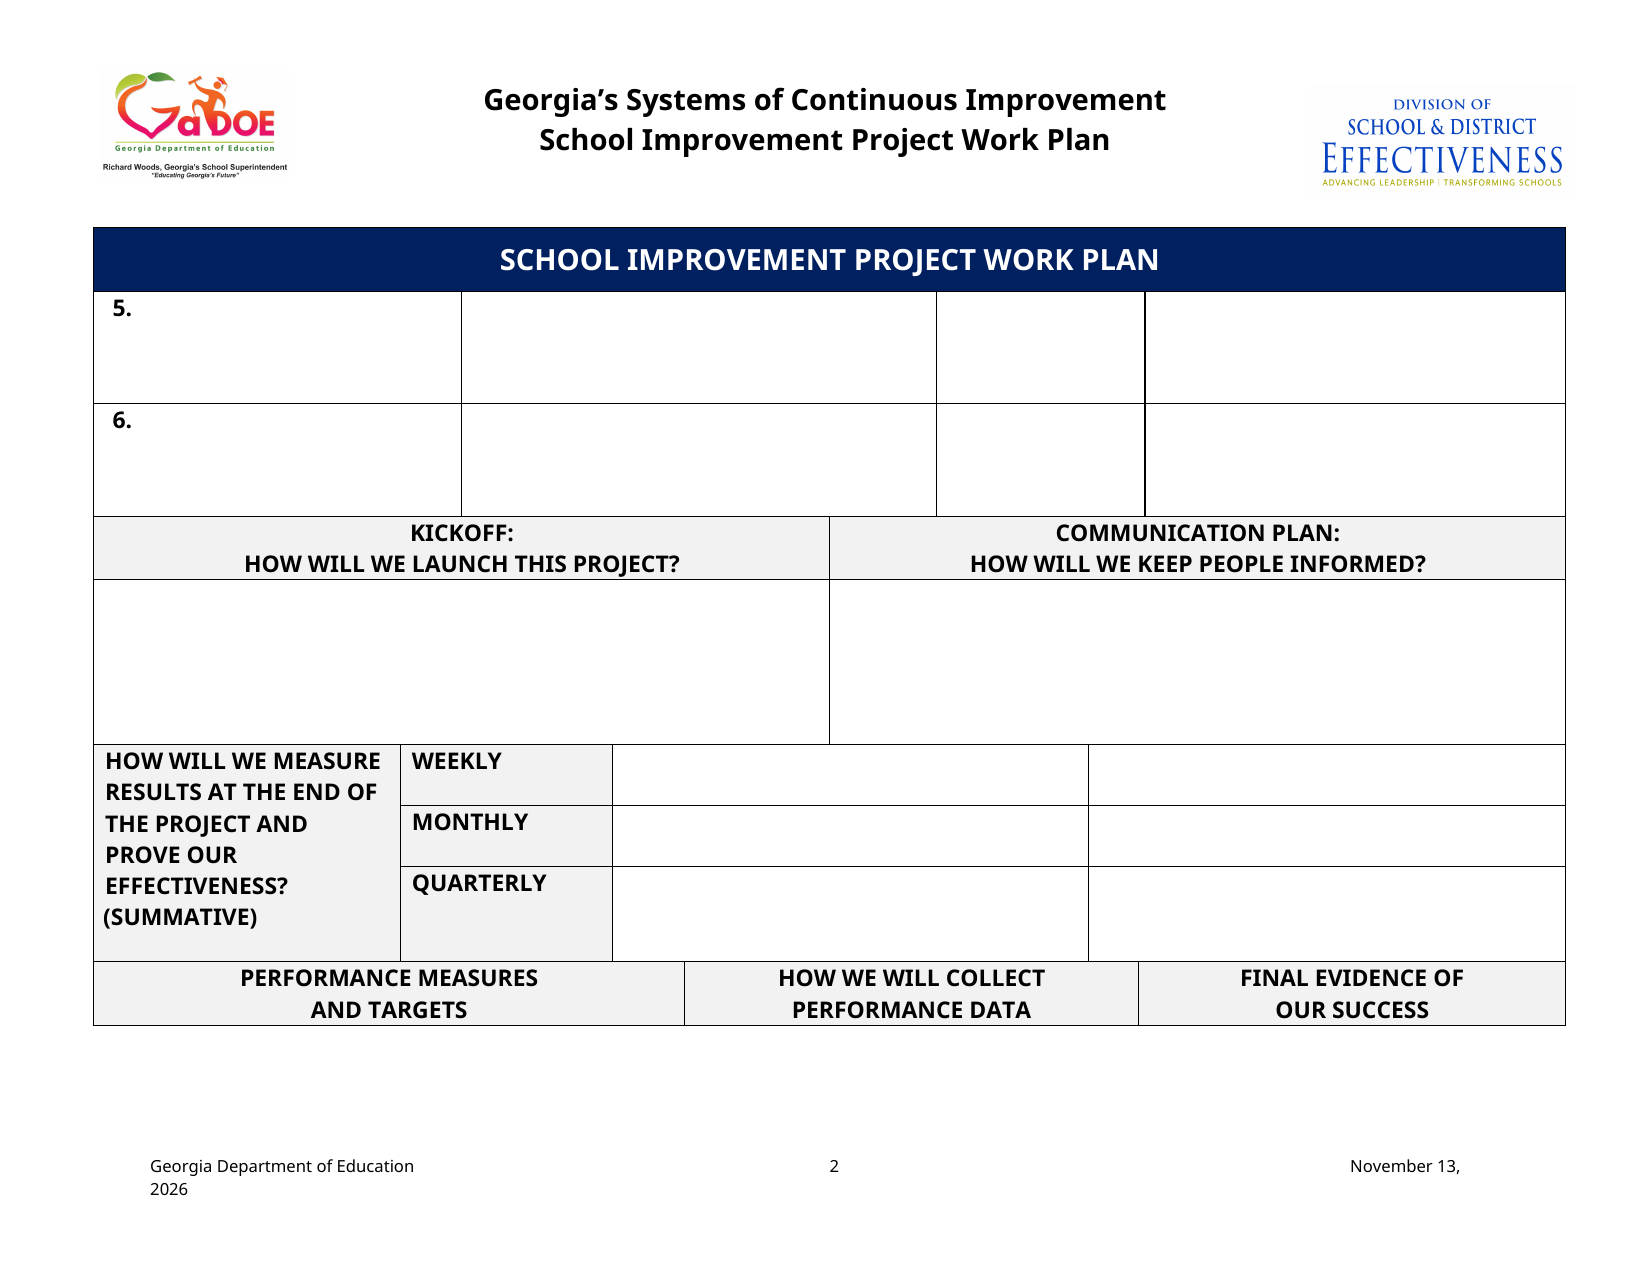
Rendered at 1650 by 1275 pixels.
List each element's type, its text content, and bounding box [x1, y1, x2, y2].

table_cell [462, 292, 936, 403]
table_cell COMMUNICATION PLAN: HOW WILL WE KEEP PEOPLE INFORMED? [830, 517, 1565, 579]
table_cell HOW WE WILL COLLECT PERFORMANCE DATA [685, 962, 1138, 1025]
picture [100, 65, 290, 182]
table_cell [937, 404, 1144, 516]
table_cell [94, 404, 461, 516]
table_cell [830, 580, 1565, 744]
table_cell HOW WILL WE MEASURE RESULTS AT THE END OF THE PROJECT AND PROVE OUR EFFECTIVENESS? (SUMMATIVE) [94, 745, 400, 961]
table_cell [94, 292, 461, 403]
table_cell MONTHLY [401, 806, 612, 866]
table_cell [1089, 867, 1565, 961]
table_cell [1146, 404, 1565, 516]
table_cell [1146, 292, 1565, 403]
table_cell [937, 292, 1144, 403]
table_cell QUARTERLY [401, 867, 612, 961]
table_header SCHOOL IMPROVEMENT PROJECT WORK PLAN [94, 228, 1565, 291]
table_cell PERFORMANCE MEASURES AND TARGETS [94, 962, 684, 1025]
table_cell FINAL EVIDENCE OF OUR SUCCESS [1139, 962, 1565, 1025]
table_cell [613, 745, 1088, 805]
picture [1308, 84, 1576, 198]
table_cell KICKOFF: HOW WILL WE LAUNCH THIS PROJECT? [94, 517, 829, 579]
table_cell [613, 867, 1088, 961]
table_cell [1089, 806, 1565, 866]
table_cell [94, 580, 829, 744]
table_cell [1089, 745, 1565, 805]
table_cell [613, 806, 1088, 866]
table_cell [462, 404, 936, 516]
table_cell WEEKLY [401, 745, 612, 805]
